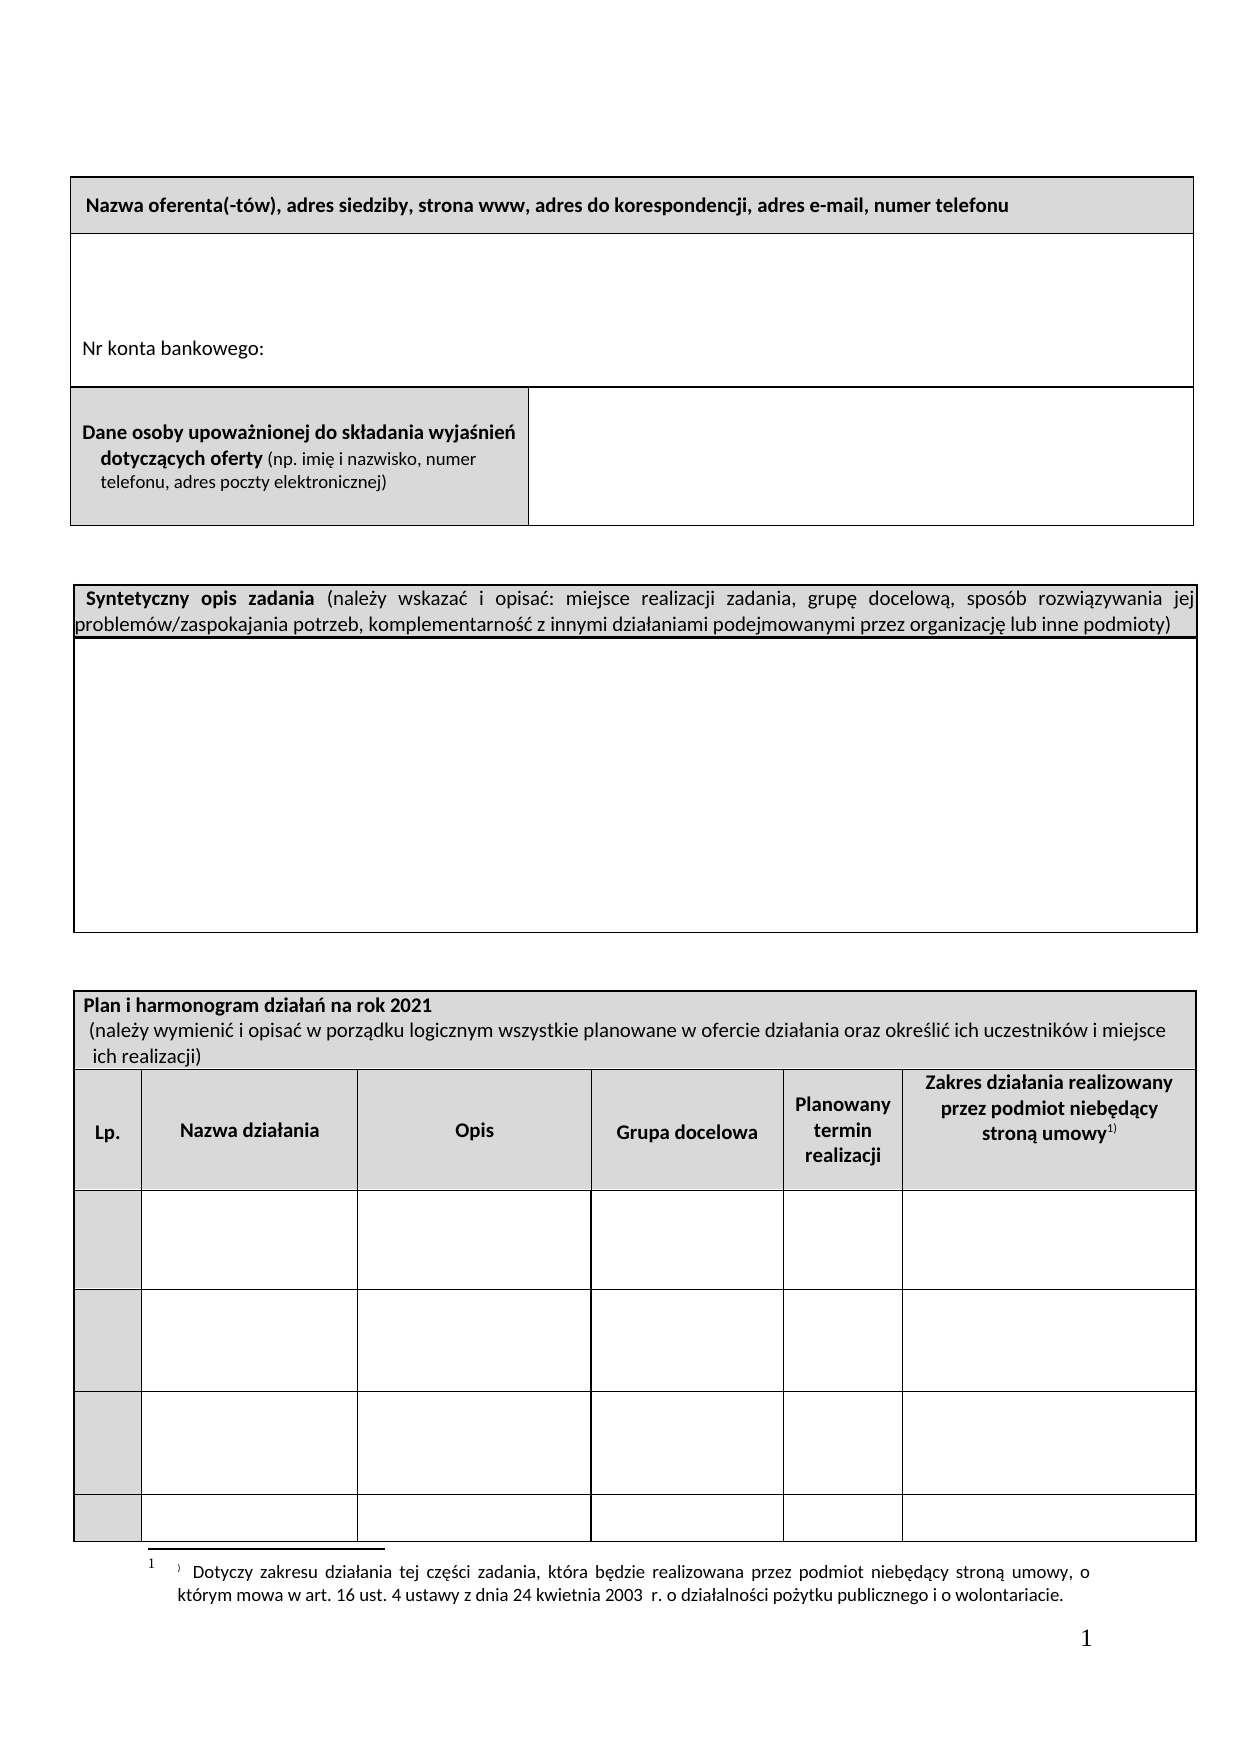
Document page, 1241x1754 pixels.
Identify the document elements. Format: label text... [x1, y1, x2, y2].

table_cell [784, 1392, 902, 1494]
table_cell Grupa docelowa [592, 1118, 783, 1189]
table_cell [75, 639, 1196, 932]
table_cell [592, 1290, 783, 1391]
table_cell Nr konta bankowego: [71, 234, 1193, 386]
table_cell [903, 1392, 1195, 1494]
table_cell [784, 1191, 902, 1288]
table_cell [358, 1392, 590, 1494]
table_cell [903, 1191, 1195, 1288]
table_header Nazwa oferenta(-tów), adres siedziby, strona www, adres do korespondencji, adres e-mail, numer telefonu [71, 178, 1193, 233]
table_cell [142, 1392, 357, 1494]
table_cell Dane osoby upoważnionej do składania wyjaśnień dotyczących oferty (np. imię i nazwisko, numer telefonu, adres poczty elektronicznej) [71, 388, 528, 525]
table_cell [75, 1290, 141, 1391]
table_cell Lp. [75, 1118, 141, 1189]
table_cell Zakres działania realizowany przez podmiot niebędący stroną umowy) [903, 1070, 1195, 1189]
table_cell [529, 388, 1193, 525]
table_cell [903, 1495, 1195, 1541]
table_header Syntetyczny opis zadania (należy wskazać i opisać: miejsce realizacji zadania, grupę docelową, sposób rozwiązywania jej problemów/zaspokajania potrzeb, komplementarność z innymi działaniami podejmowanymi przez organizację lub inne podmioty) [75, 586, 1196, 636]
table_cell [358, 1495, 590, 1541]
table_cell [358, 1290, 590, 1391]
table_cell [592, 1191, 783, 1288]
table_cell [592, 1392, 783, 1494]
table_cell [142, 1290, 357, 1391]
table_cell Planowany termin realizacji [784, 1070, 902, 1189]
table_cell [592, 1070, 783, 1118]
table_cell [142, 1191, 357, 1288]
table_cell [358, 1191, 590, 1288]
table_cell [75, 1392, 141, 1494]
table_cell [903, 1290, 1195, 1391]
table_cell [75, 1495, 141, 1541]
table_cell Opis [358, 1070, 591, 1189]
table_header Plan i harmonogram działań na rok 2021 (należy wymienić i opisać w porządku logicznym wszystkie planowane w ofercie działania oraz określić ich uczestników i miejsce ich realizacji) [75, 992, 1195, 1068]
table_cell [142, 1495, 357, 1541]
table_cell [75, 1191, 141, 1288]
table_cell Nazwa działania [142, 1070, 357, 1189]
table_cell [75, 1070, 141, 1118]
table_cell [784, 1290, 902, 1391]
table_cell [784, 1495, 902, 1541]
table_cell [592, 1495, 783, 1541]
